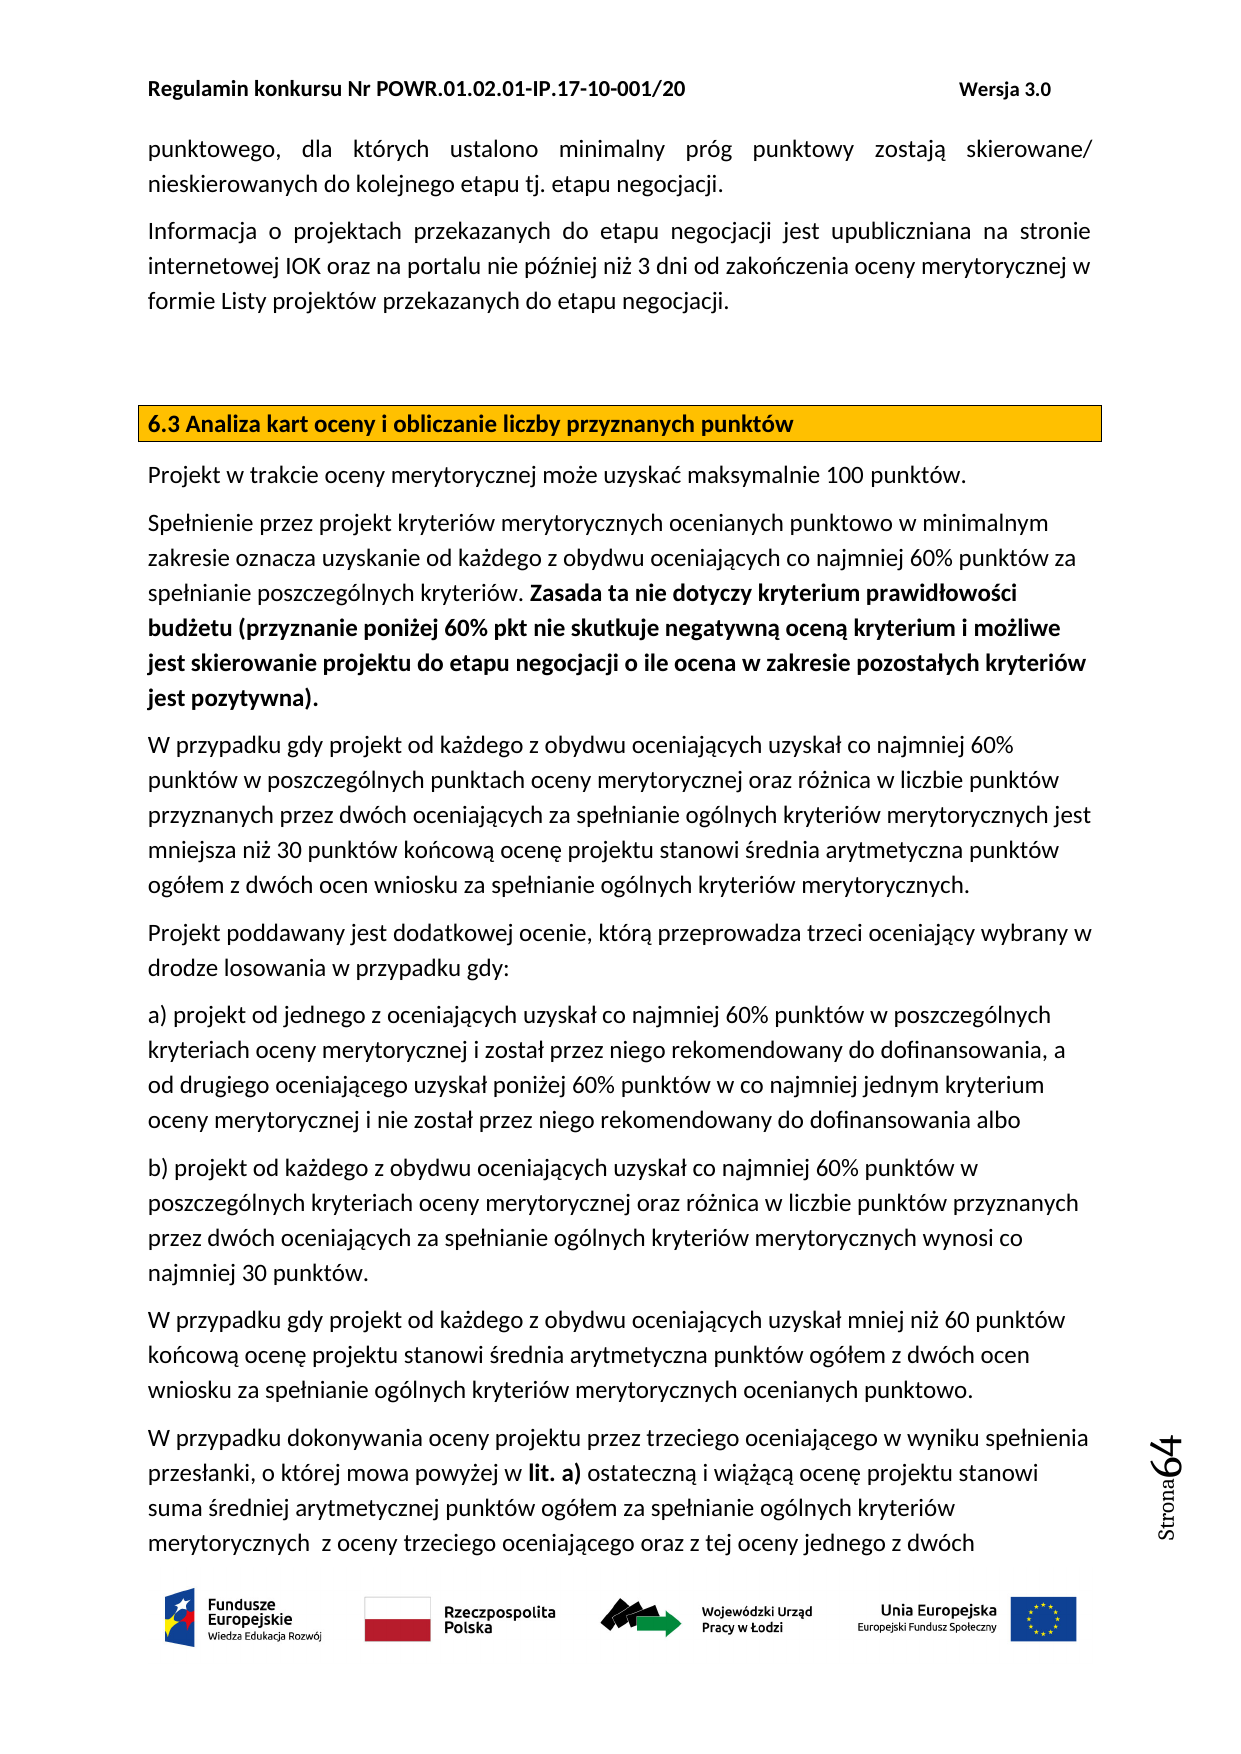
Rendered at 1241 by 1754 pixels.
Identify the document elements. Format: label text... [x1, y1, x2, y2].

text Informacja o projektach przekazanych do etapu negocjacji jest upubliczniana na stronie internetowej IOK oraz na portalu nie później niż 3 dni od zakończenia oceny merytorycznej w formie Listy projektów przekazanych do etapu negocjacji. [148, 215, 1093, 316]
picture [147, 1567, 1093, 1664]
text 6.3 Analiza kart oceny i obliczanie liczby przyznanych punktów [139, 406, 1101, 441]
text W przypadku gdy projekt od każdego z obydwu oceniających uzyskał mniej niż 60 punktów końcową ocenę projektu stanowi średnia arytmetyczna punktów ogółem z dwóch ocen wniosku za spełnianie ogólnych kryteriów merytorycznych ocenianych punktowo. [148, 1304, 1093, 1405]
text b) projekt od każdego z obydwu oceniających uzyskał co najmniej 60% punktów w poszczególnych kryteriach oceny merytorycznej oraz różnica w liczbie punktów przyznanych przez dwóch oceniających za spełnianie ogólnych kryteriów merytorycznych wynosi co najmniej 30 punktów. [148, 1152, 1093, 1287]
text a) projekt od jednego z oceniających uzyskał co najmniej 60% punktów w poszczególnych kryteriach oceny merytorycznej i został przez niego rekomendowany do dofinansowania, a od drugiego oceniającego uzyskał poniżej 60% punktów w co najmniej jednym kryterium oceny merytorycznej i nie został przez niego rekomendowany do dofinansowania albo [148, 999, 1093, 1135]
text Projekt poddawany jest dodatkowej ocenie, którą przeprowadza trzeci oceniający wybrany w drodze losowania w przypadku gdy: [148, 917, 1093, 982]
list Projekt w trakcie oceny merytorycznej może uzyskać maksymalnie 100 punktów. [148, 459, 1093, 490]
text Spełnienie przez projekt kryteriów merytorycznych ocenianych punktowo w minimalnym zakresie oznacza uzyskanie od każdego z obydwu oceniających co najmniej 60% punktów za spełnianie poszczególnych kryteriów. Zasada ta nie dotyczy kryterium prawidłowości budżetu (przyznanie poniżej 60% pkt nie skutkuje negatywną oceną kryterium i możliwe jest skierowanie projektu do etapu negocjacji o ile ocena w zakresie pozostałych kryteriów jest pozytywna). [148, 507, 1093, 712]
text W przypadku gdy projekt od każdego z obydwu oceniających uzyskał co najmniej 60% punktów w poszczególnych punktach oceny merytorycznej oraz różnica w liczbie punktów przyznanych przez dwóch oceniających za spełnianie ogólnych kryteriów merytorycznych jest mniejsza niż 30 punktów końcową ocenę projektu stanowi średnia arytmetyczna punktów ogółem z dwóch ocen wniosku za spełnianie ogólnych kryteriów merytorycznych. [148, 729, 1093, 900]
